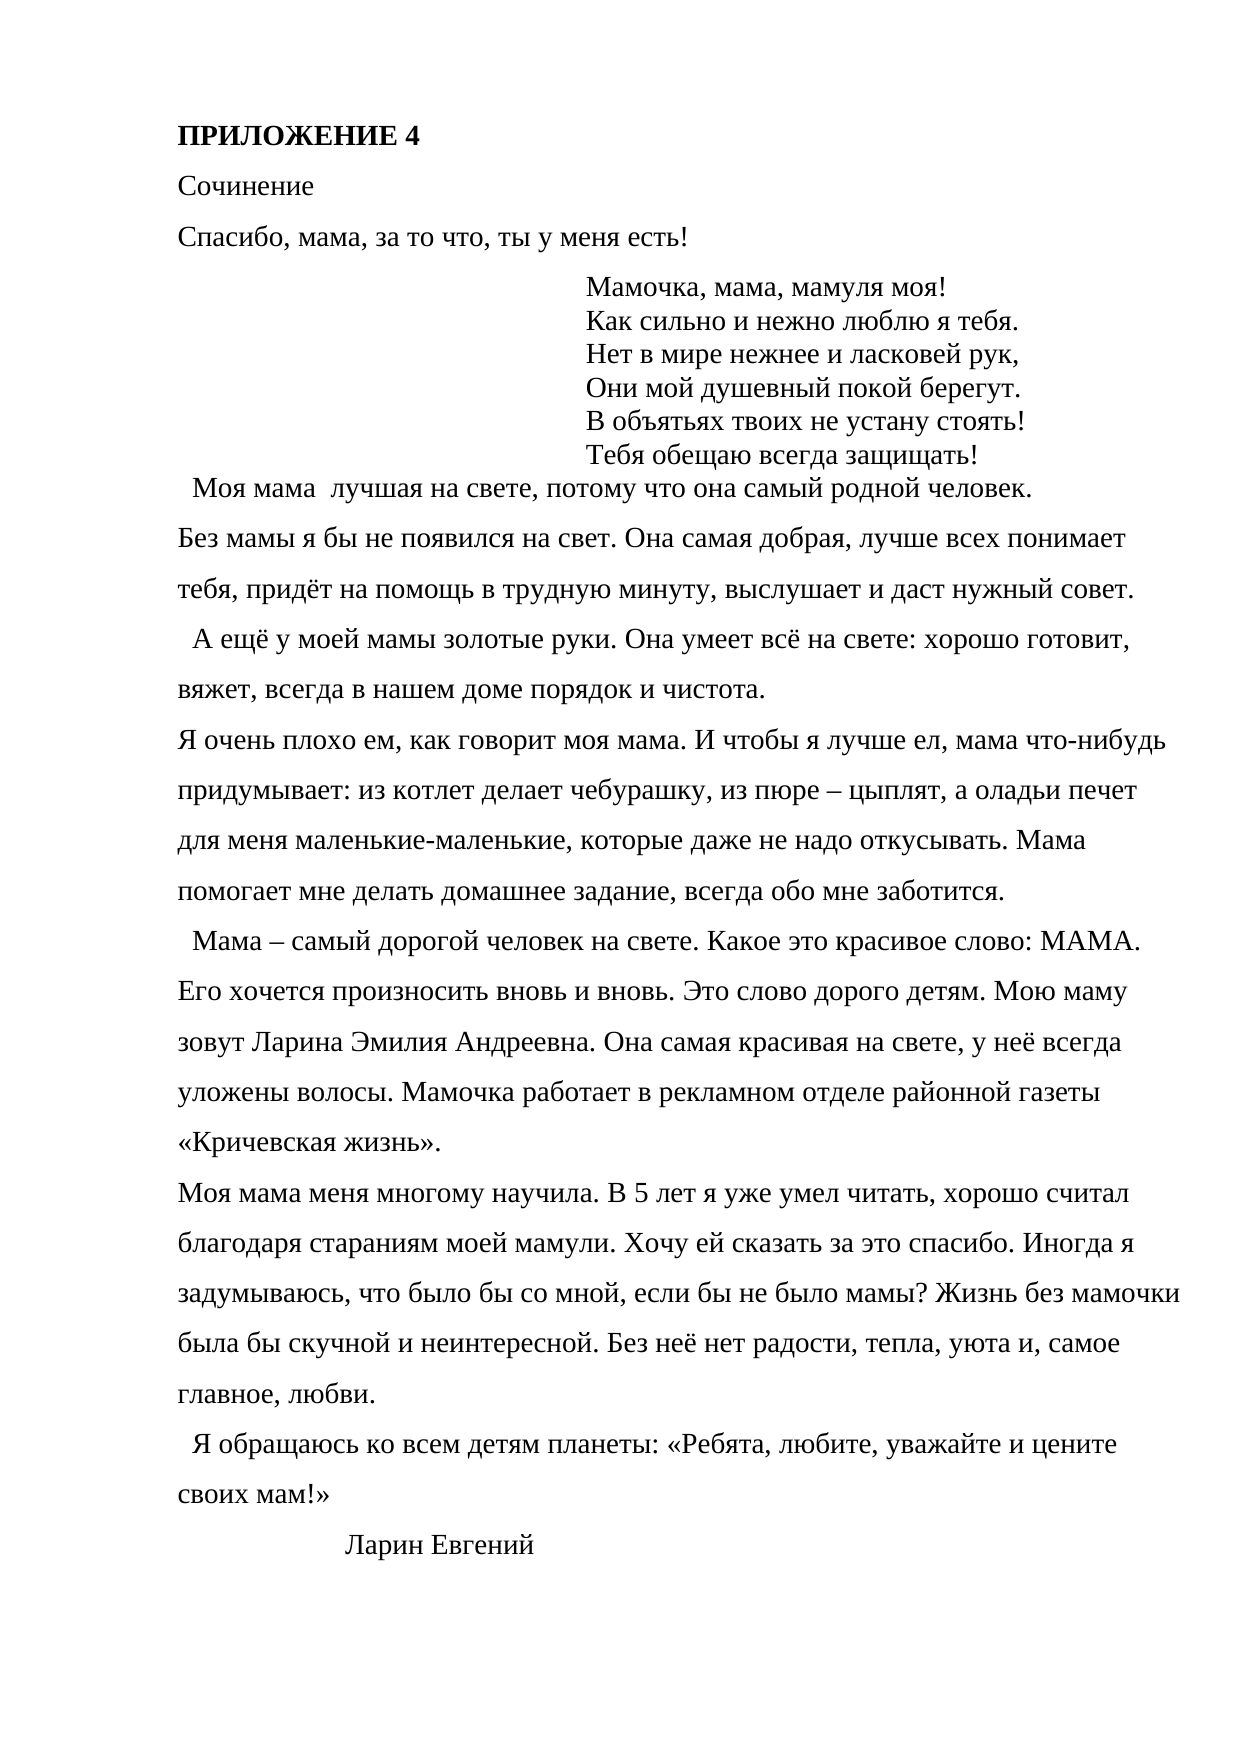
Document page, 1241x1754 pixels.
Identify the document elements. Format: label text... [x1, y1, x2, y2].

text Я очень плохо ем, как говорит моя мама. И чтобы я лучше ел, мама что-нибудь придумывает: из котлет делает чебурашку, из пюре – цыплят, а оладьи печет для меня маленькие-маленькие, которые даже не надо откусывать. Мама помогает мне делать домашнее задание, всегда обо мне заботится. [177, 722, 1181, 906]
text Мама – самый дорогой человек на свете. Какое это красивое слово: МАМА. Его хочется произносить вновь и вновь. Это слово дорого детям. Мою маму зовут Ларина Эмилия Андреевна. Она самая красивая на свете, у неё всегда уложены волосы. Мамочка работает в рекламном отделе районной газеты «Кричевская жизнь». [177, 923, 1181, 1158]
text Спасибо, мама, за то что, ты у меня есть! [177, 219, 1181, 252]
text Как сильно и нежно люблю я тебя. [177, 303, 1181, 336]
text ПРИЛОЖЕНИЕ 4 [177, 118, 1181, 152]
text Нет в мире нежнее и ласковей рук, [177, 336, 1181, 370]
text Моя мама лучшая на свете, потому что она самый родной человек. [177, 470, 1181, 504]
text Они мой душевный покой берегут. [177, 370, 1181, 403]
text Моя мама меня многому научила. В 5 лет я уже умел читать, хорошо считал благодаря стараниям моей мамули. Хочу ей сказать за это спасибо. Иногда я задумываюсь, что было бы со мной, если бы не было мамы? Жизнь без мамочки была бы скучной и неинтересной. Без неё нет радости, тепла, уюта и, самое главное, любви. [177, 1175, 1181, 1409]
text Ларин Евгений [177, 1527, 1181, 1560]
text Тебя обещаю всегда защищать! [177, 437, 1181, 470]
text Я обращаюсь ко всем детям планеты: «Ребята, любите, уважайте и цените своих мам!» [177, 1426, 1181, 1510]
text В объятьях твоих не устану стоять! [177, 403, 1181, 437]
text А ещё у моей мамы золотые руки. Она умеет всё на свете: хорошо готовит, вяжет, всегда в нашем доме порядок и чистота. [177, 621, 1181, 705]
text Без мамы я бы не появился на свет. Она самая добрая, лучше всех понимает тебя, придёт на помощь в трудную минуту, выслушает и даст нужный совет. [177, 521, 1181, 604]
text Сочинение [177, 168, 1181, 202]
text Мамочка, мама, мамуля моя! [177, 269, 1181, 303]
